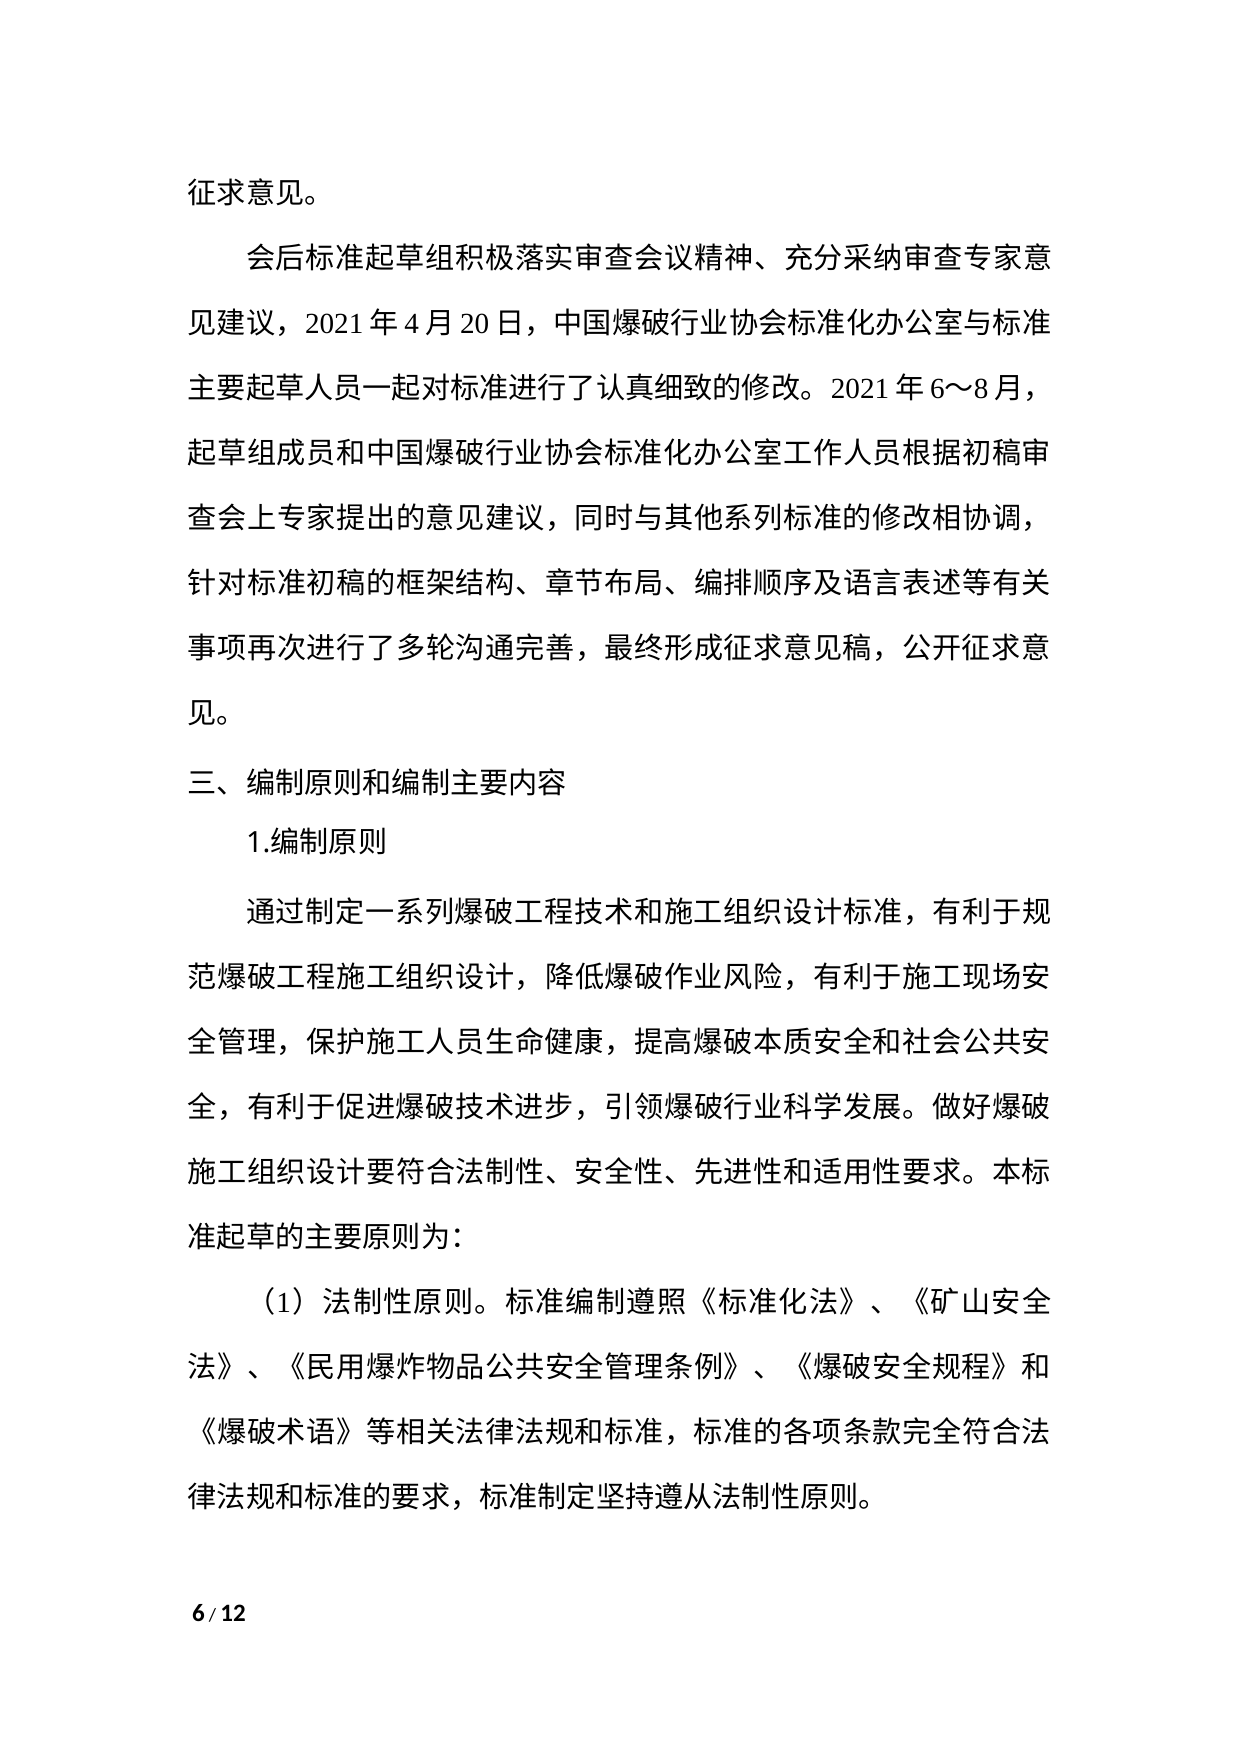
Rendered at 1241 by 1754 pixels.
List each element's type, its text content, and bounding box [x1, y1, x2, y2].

text 三、编制原则和编制主要内容 [187, 760, 1053, 802]
text 会后标准起草组积极落实审查会议精神、充分采纳审查专家意见建议，2021年4月20日，中国爆破行业协会标准化办公室与标准主要起草人员一起对标准进行了认真细致的修改。2021年6～8月，起草组成员和中国爆破行业协会标准化办公室工作人员根据初稿审查会上专家提出的意见建议，同时与其他系列标准的修改相协调，针对标准初稿的框架结构、章节布局、编排顺序及语言表述等有关事项再次进行了多轮沟通完善，最终形成征求意见稿，公开征求意见。 [187, 223, 1053, 743]
text 1.编制原则 [187, 818, 1053, 861]
text 通过制定一系列爆破工程技术和施工组织设计标准，有利于规范爆破工程施工组织设计，降低爆破作业风险，有利于施工现场安全管理，保护施工人员生命健康，提高爆破本质安全和社会公共安全，有利于促进爆破技术进步，引领爆破行业科学发展。做好爆破施工组织设计要符合法制性、安全性、先进性和适用性要求。本标准起草的主要原则为： [187, 877, 1053, 1267]
text （1）法制性原则。标准编制遵照《标准化法》、《矿山安全法》、《民用爆炸物品公共安全管理条例》、《爆破安全规程》和《爆破术语》等相关法律法规和标准，标准的各项条款完全符合法律法规和标准的要求，标准制定坚持遵从法制性原则。 [187, 1267, 1053, 1527]
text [187, 158, 1053, 223]
